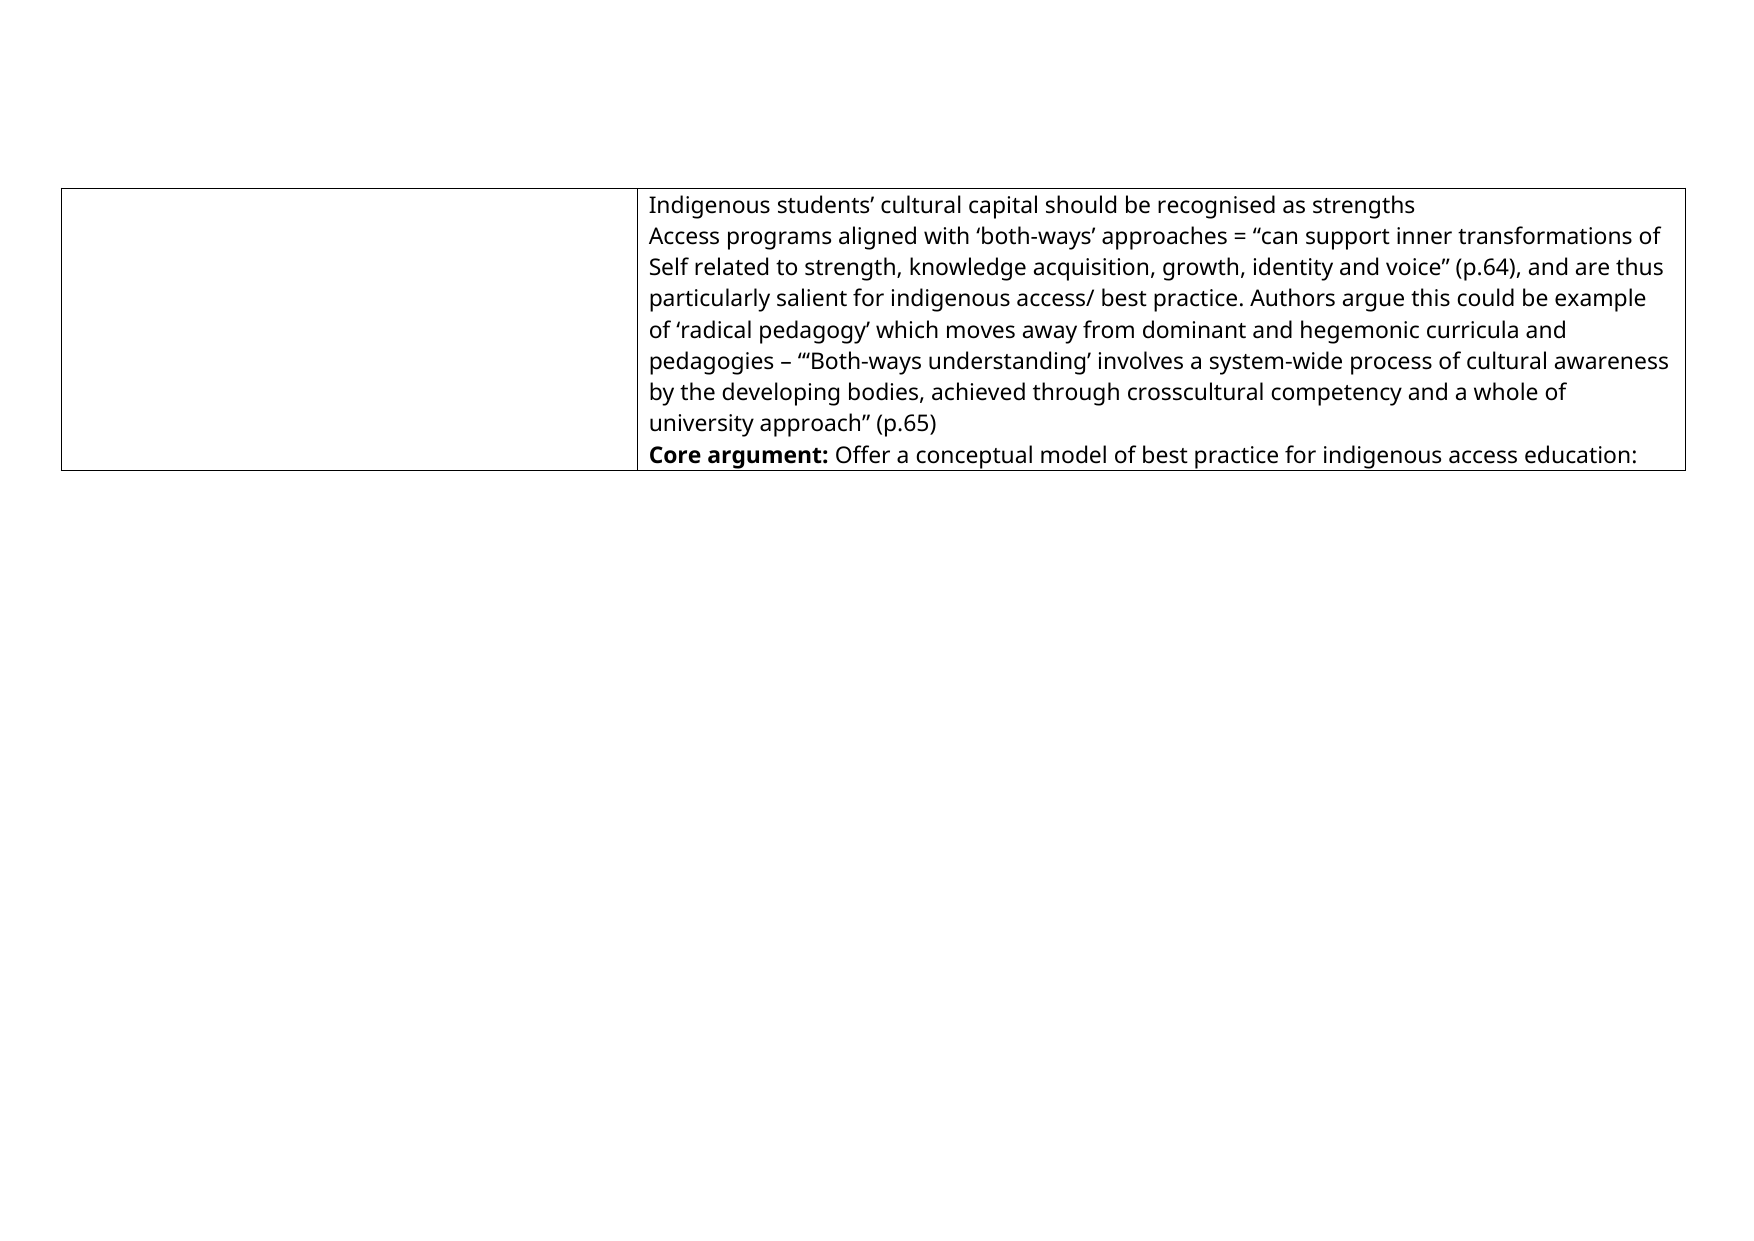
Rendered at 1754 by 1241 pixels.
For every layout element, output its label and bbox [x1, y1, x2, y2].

table_cell [638, 189, 1685, 470]
table_cell [62, 189, 637, 470]
